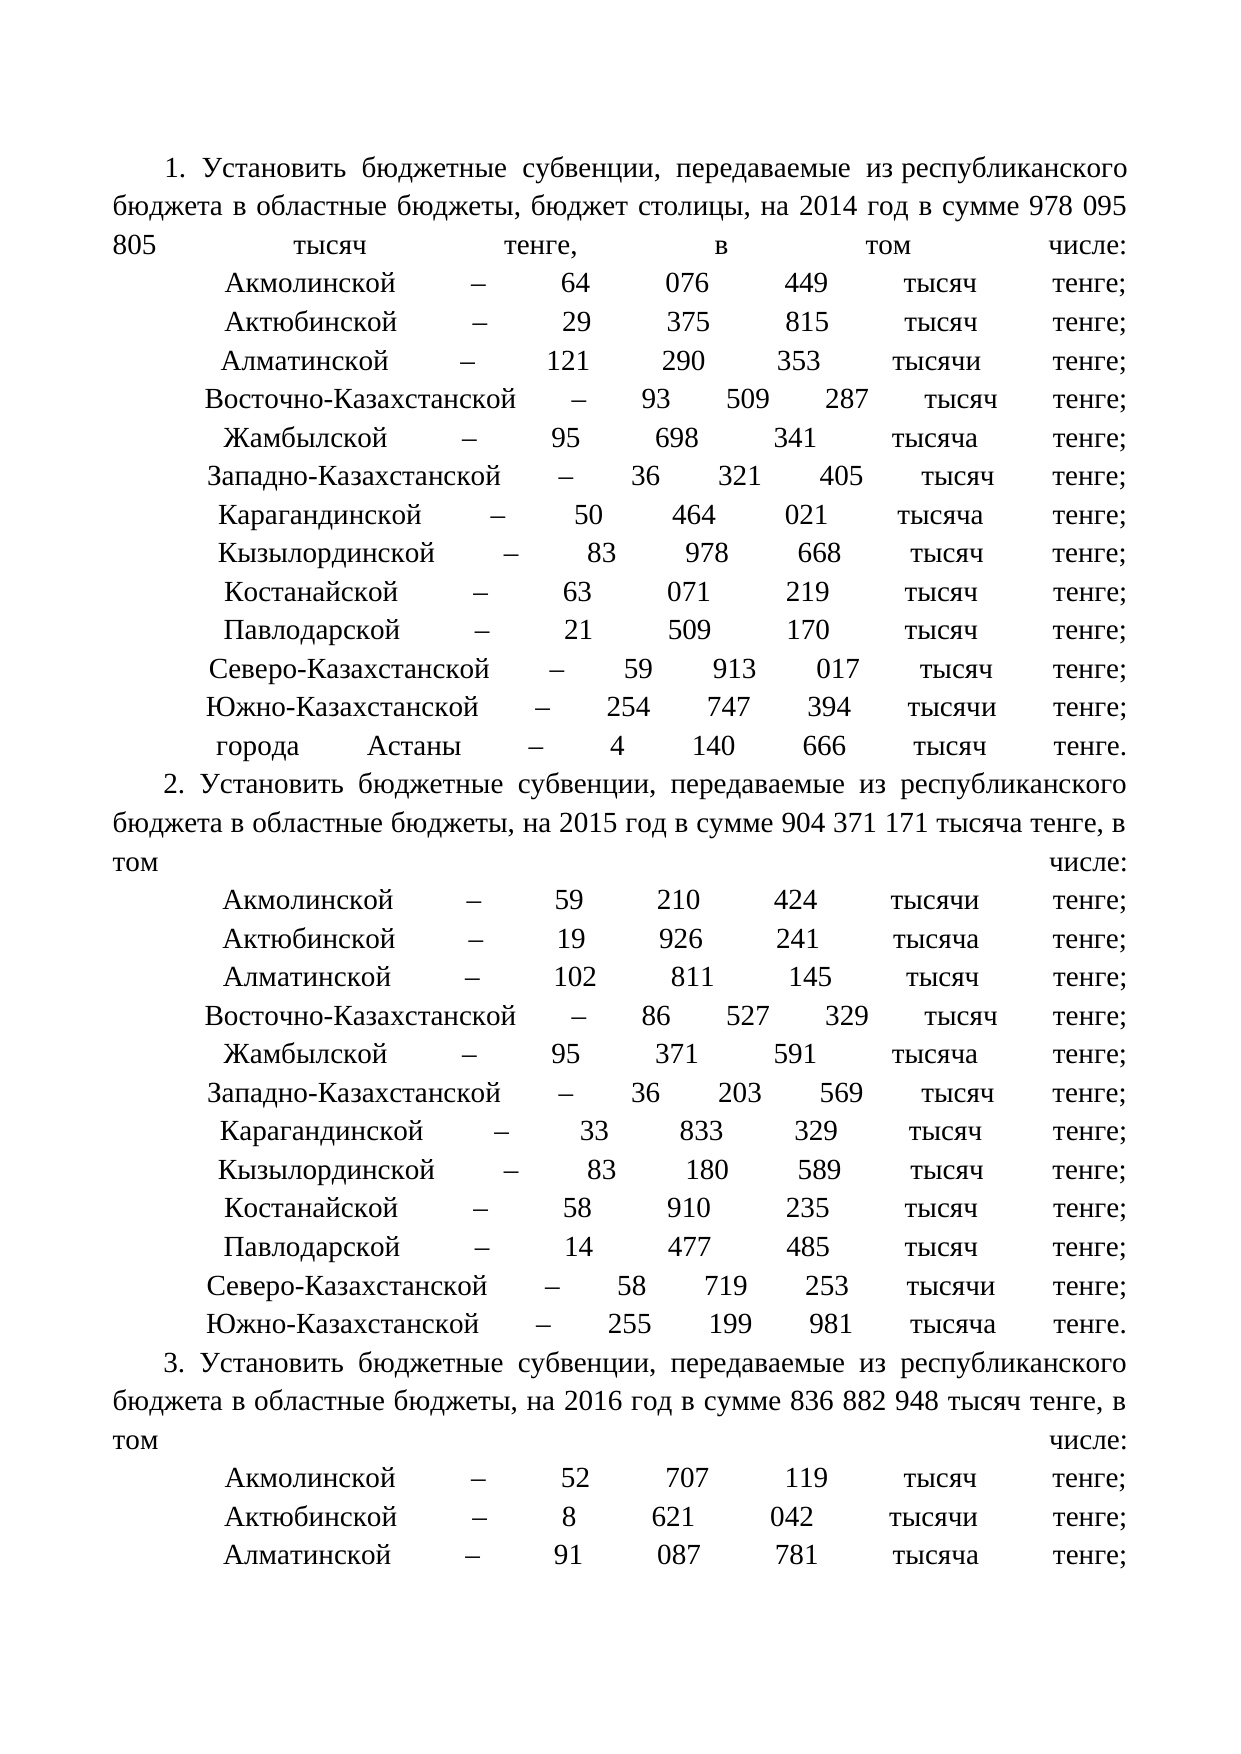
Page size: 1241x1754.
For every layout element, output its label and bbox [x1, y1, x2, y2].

text [112, 150, 1128, 1571]
